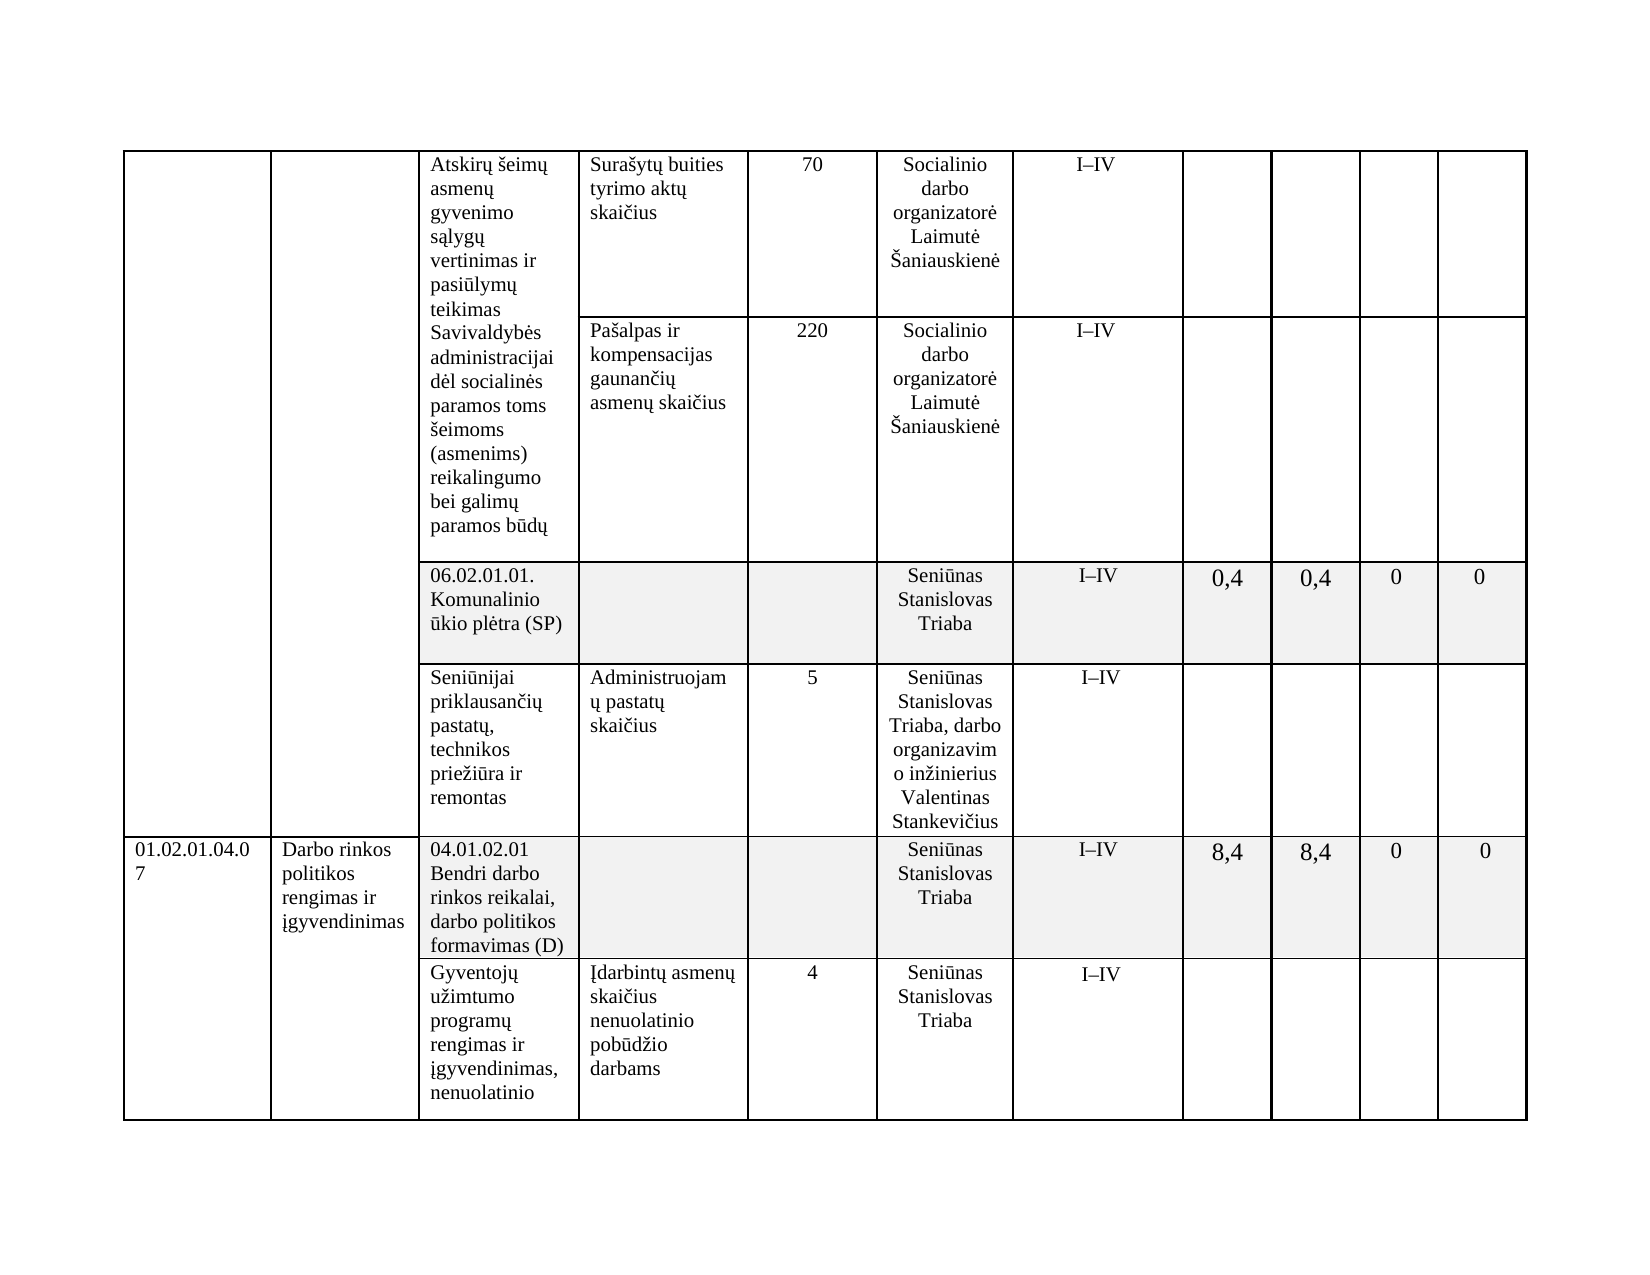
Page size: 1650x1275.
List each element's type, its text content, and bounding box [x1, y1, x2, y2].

table_cell [1361, 959, 1437, 1118]
table_cell [749, 837, 876, 957]
table_cell 0,4 [1184, 563, 1270, 663]
table_cell 06.02.01.01. Komunalinio ūkio plėtra (SP) [420, 563, 578, 663]
table_cell [1361, 318, 1437, 561]
table_cell I–IV [1014, 665, 1182, 836]
table_cell 5 [749, 665, 876, 836]
table_cell Administruojamų pastatų skaičius [580, 665, 747, 836]
table_cell [1439, 959, 1525, 1118]
table_cell [1439, 318, 1525, 561]
table_cell [1361, 152, 1437, 316]
table_cell Pašalpas ir kompensacijas gaunančių asmenų skaičius [580, 318, 747, 561]
table_cell Gyventojų užimtumo programų rengimas ir įgyvendinimas, nenuolatinio pobūdžio darbų organizavimas [420, 959, 578, 1118]
table_cell 0,4 [1273, 563, 1359, 663]
table_cell [1184, 959, 1270, 1118]
table_cell Atskirų šeimų asmenų gyvenimo sąlygų vertinimas ir pasiūlymų teikimas Savivaldybės administracijai dėl socialinės paramos toms šeimoms (asmenims) reikalingumo bei galimų paramos būdų [420, 152, 578, 561]
table_cell [1273, 959, 1359, 1118]
table_cell [1273, 665, 1359, 836]
table_cell Seniūnas Stanislovas Triaba [878, 563, 1012, 663]
table_cell [1361, 665, 1437, 836]
table_cell [580, 563, 747, 663]
table_cell [1439, 665, 1525, 836]
table_cell [1439, 152, 1525, 316]
table_cell 4 [749, 959, 876, 1118]
table_cell [1273, 318, 1359, 561]
table_cell [580, 837, 747, 957]
table_cell 01.02.01.04.07 [125, 838, 270, 1118]
table_cell Darbo rinkos politikos rengimas ir įgyvendinimas [272, 838, 418, 1118]
table_cell [749, 563, 876, 663]
table_cell 04.01.02.01 Bendri darbo rinkos reikalai, darbo politikos formavimas (D) [420, 837, 578, 957]
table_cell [878, 318, 1012, 561]
table_cell Surašytų buities tyrimo aktų skaičius [580, 152, 747, 316]
table_cell I–IV [1014, 563, 1182, 663]
table_cell [1184, 318, 1270, 561]
table_cell 0 [1361, 837, 1437, 957]
table_cell 8,4 [1273, 837, 1359, 957]
table_cell I–IV [1014, 318, 1182, 561]
table_cell [1273, 152, 1359, 316]
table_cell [878, 959, 1012, 1118]
table_cell Įdarbintų asmenų skaičius nenuolatinio pobūdžio darbams [580, 959, 747, 1118]
table_cell [1184, 152, 1270, 316]
table_cell Seniūnas Stanislovas Triaba, darbo organizavimo inžinierius Valentinas Stankevičius [878, 665, 1012, 836]
table_cell I–IV [1014, 152, 1182, 316]
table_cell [878, 152, 1012, 316]
table_cell 0 [1361, 563, 1437, 663]
table_cell I–IV [1014, 959, 1182, 1118]
table_cell Seniūnijai priklausančių pastatų, technikos priežiūra ir remontas [420, 665, 578, 836]
table_cell I–IV [1014, 837, 1182, 957]
table_cell 0 [1439, 837, 1525, 957]
table_cell 70 [749, 152, 876, 316]
table_cell 0 [1439, 563, 1525, 663]
table_cell 220 [749, 318, 876, 561]
table_cell Seniūnas Stanislovas Triaba [878, 837, 1012, 957]
table_cell [1184, 665, 1270, 836]
table_cell 8,4 [1184, 837, 1270, 957]
